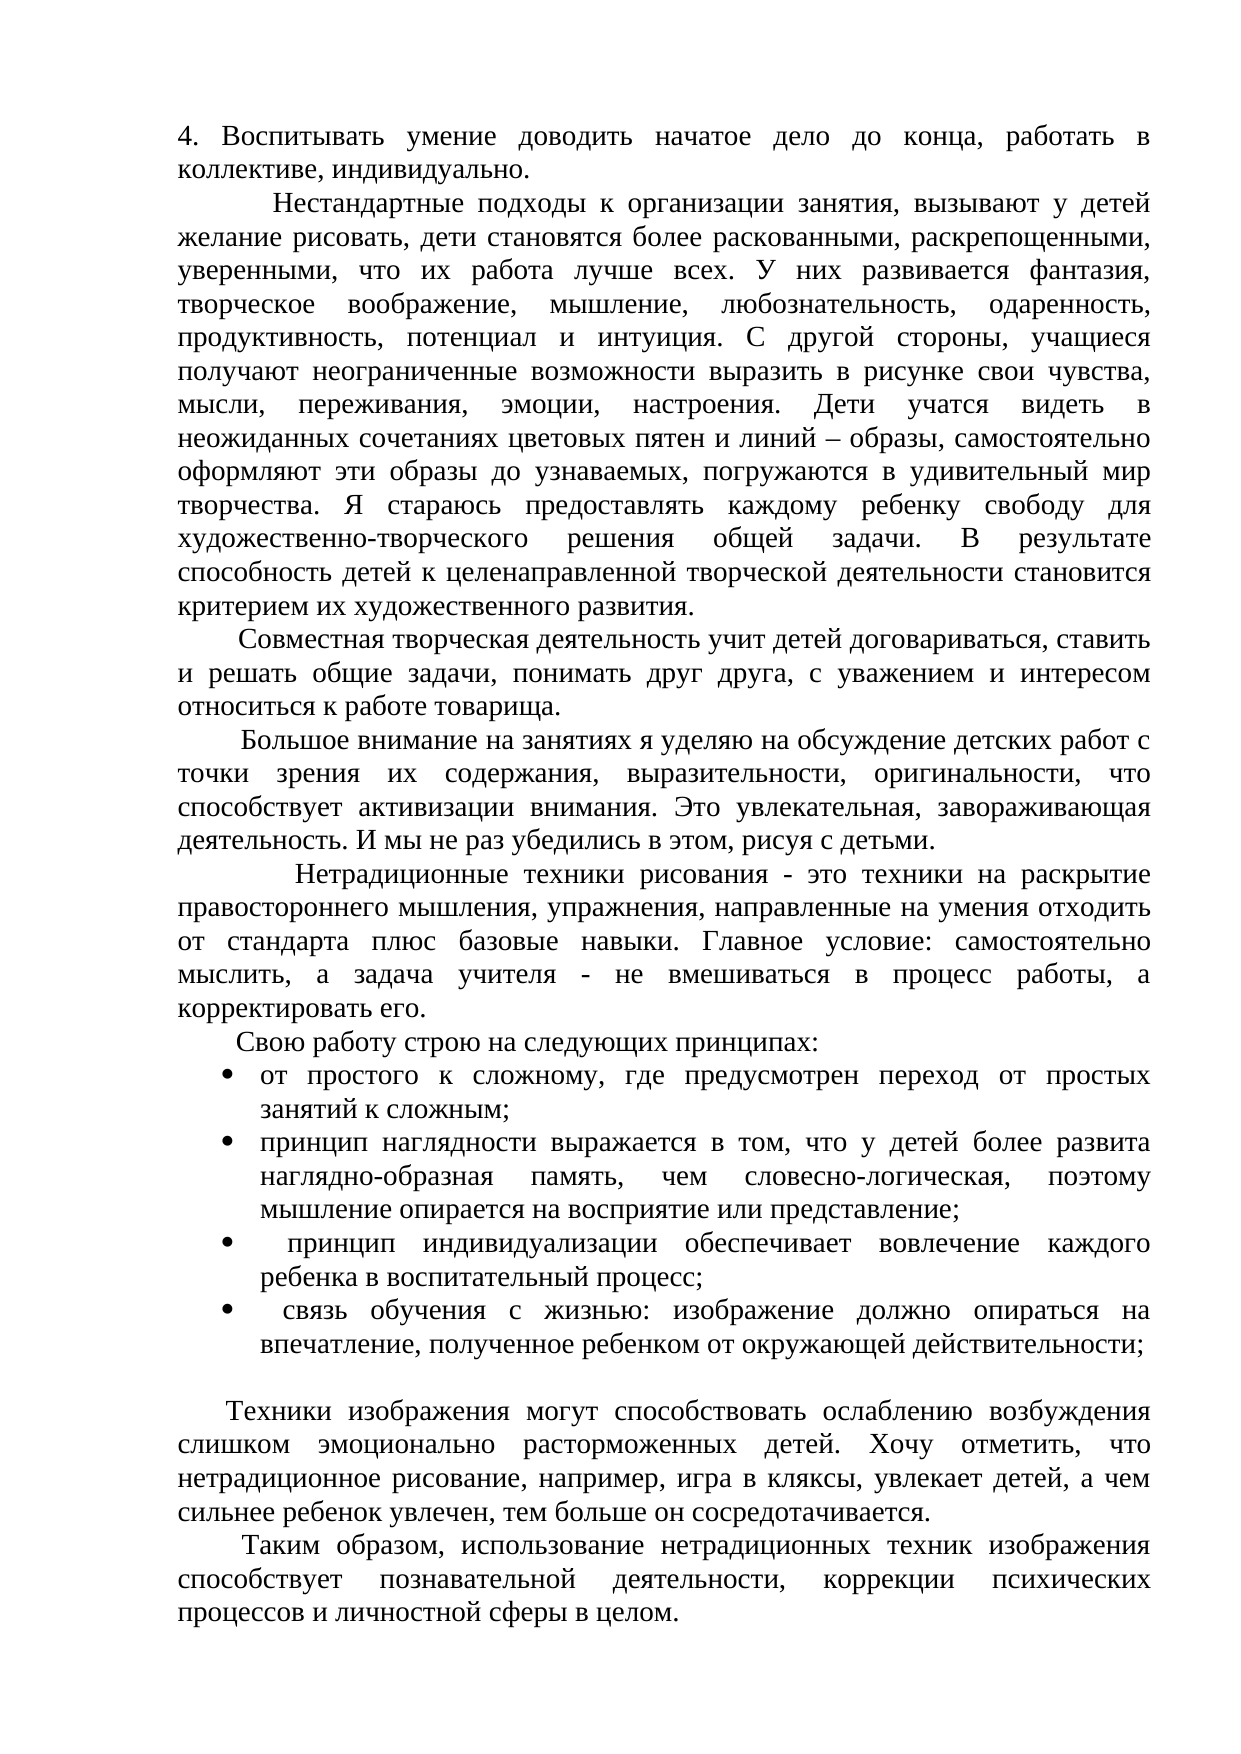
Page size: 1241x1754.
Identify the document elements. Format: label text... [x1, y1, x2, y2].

text Таким образом, использование нетрадиционных техник изображения способствует познавательной деятельности, коррекции психических процессов и личностной сферы в целом. [177, 1527, 1152, 1628]
text Свою работу строю на следующих принципах: [177, 1024, 1152, 1057]
list принцип индивидуализации обеспечивает вовлечение каждого ребенка в воспитательный процесс; [222, 1225, 1152, 1292]
text 4. Воспитывать умение доводить начатое дело до конца, работать в коллективе, индивидуально. [177, 118, 1152, 185]
list от простого к сложному, где предусмотрен переход от простых занятий к сложным; [222, 1057, 1152, 1124]
text Большое внимание на занятиях я уделяю на обсуждение детских работ с точки зрения их содержания, выразительности, оригинальности, что способствует активизации внимания. Это увлекательная, завораживающая деятельность. И мы не раз убедились в этом, рисуя с детьми. [177, 722, 1152, 856]
text Совместная творческая деятельность учит детей договариваться, ставить и решать общие задачи, понимать друг друга, с уважением и интересом относиться к работе товарища. [177, 621, 1152, 722]
text Нетрадиционные техники рисования - это техники на раскрытие правостороннего мышления, упражнения, направленные на умения отходить от стандарта плюс базовые навыки. Главное условие: самостоятельно мыслить, а задача учителя - не вмешиваться в процесс работы, а корректировать его. [177, 856, 1152, 1024]
list связь обучения с жизнью: изображение должно опираться на впечатление, полученное ребенком от окружающей действительности; [222, 1292, 1152, 1359]
text Нестандартные подходы к организации занятия, вызывают у детей желание рисовать, дети становятся более раскованными, раскрепощенными, уверенными, что их работа лучше всех. У них развивается фантазия, творческое воображение, мышление, любознательность, одаренность, продуктивность, потенциал и интуиция. С другой стороны, учащиеся получают неограниченные возможности выразить в рисунке свои чувства, мысли, переживания, эмоции, настроения. Дети учатся видеть в неожиданных сочетаниях цветовых пятен и линий – образы, самостоятельно оформляют эти образы до узнаваемых, погружаются в удивительный мир творчества. Я стараюсь предоставлять каждому ребенку свободу для художественно-творческого решения общей задачи. В результате способность детей к целенаправленной творческой деятельности становится критерием их художественного развития. [177, 185, 1152, 621]
text Техники изображения могут способствовать ослаблению возбуждения слишком эмоционально расторможенных детей. Хочу отметить, что нетрадиционное рисование, например, игра в кляксы, увлекает детей, а чем сильнее ребенок увлечен, тем больше он сосредотачивается. [177, 1393, 1152, 1527]
list принцип наглядности выражается в том, что у детей более развита наглядно-образная память, чем словесно-логическая, поэтому мышление опирается на восприятие или представление; [222, 1124, 1152, 1225]
